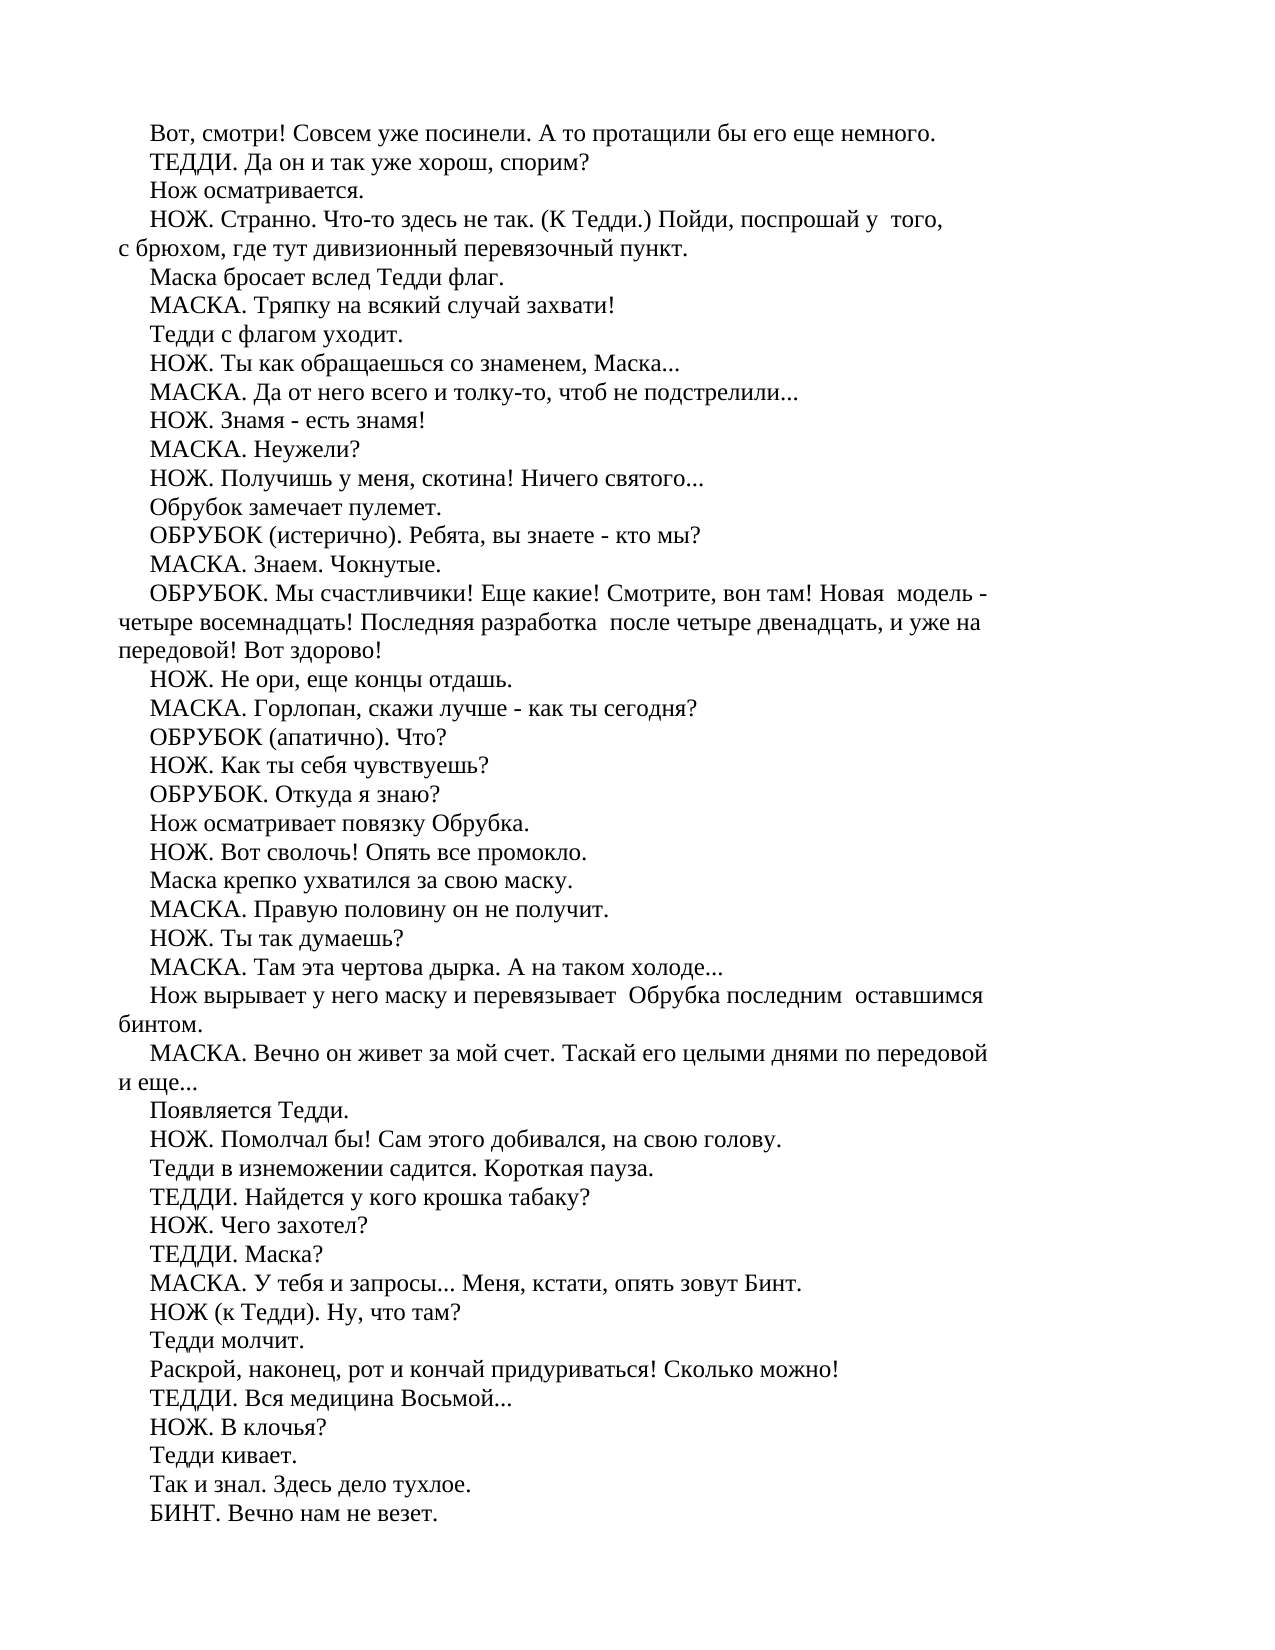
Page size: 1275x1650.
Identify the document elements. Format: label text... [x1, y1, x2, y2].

text ОБРУБОК. Откуда я знаю? [118, 779, 1157, 808]
text МАСКА. Неужели? [118, 434, 1157, 463]
text НОЖ. Странно. Что-то здесь не так. (К Тедди.) Пойди, поспрошай у того, [118, 204, 1157, 233]
text МАСКА. Знаем. Чокнутые. [118, 549, 1157, 578]
text НОЖ. Как ты себя чувствуешь? [118, 751, 1157, 779]
text МАСКА. Горлопан, скажи лучше - как ты сегодня? [118, 693, 1157, 722]
text Нож осматривается. [118, 176, 1157, 204]
text НОЖ. Получишь у меня, скотина! Ничего святого... [118, 463, 1157, 492]
text НОЖ. Знамя - есть знамя! [118, 406, 1157, 434]
text Тедди с флагом уходит. [118, 319, 1157, 348]
text МАСКА. Тряпку на всякий случай захвати! [118, 291, 1157, 319]
text НОЖ. Ты как обращаешься со знаменем, Маска... [118, 348, 1157, 377]
text ОБРУБОК (истерично). Ребята, вы знаете - кто мы? [118, 521, 1157, 549]
text ОБРУБОК. Мы счастливчики! Еще какие! Смотрите, вон там! Новая модель - [118, 578, 1157, 607]
text Вот, смотри! Совсем уже посинели. А то протащили бы его еще немного. [118, 118, 1157, 147]
text НОЖ. Не ори, еще концы отдашь. [118, 664, 1157, 693]
text МАСКА. Да от него всего и толку-то, чтоб не подстрелили... [118, 377, 1157, 406]
text Маска бросает вслед Тедди флаг. [118, 262, 1157, 291]
text ТЕДДИ. Да он и так уже хорош, спорим? [118, 147, 1157, 176]
text передовой! Вот здорово! [118, 636, 1157, 664]
text четыре восемнадцать! Последняя разработка после четыре двенадцать, и уже на [118, 607, 1157, 636]
text Обрубок замечает пулемет. [118, 492, 1157, 521]
text ОБРУБОК (апатично). Что? [118, 722, 1157, 751]
text с брюхом, где тут дивизионный перевязочный пункт. [118, 233, 1157, 262]
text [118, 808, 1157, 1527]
